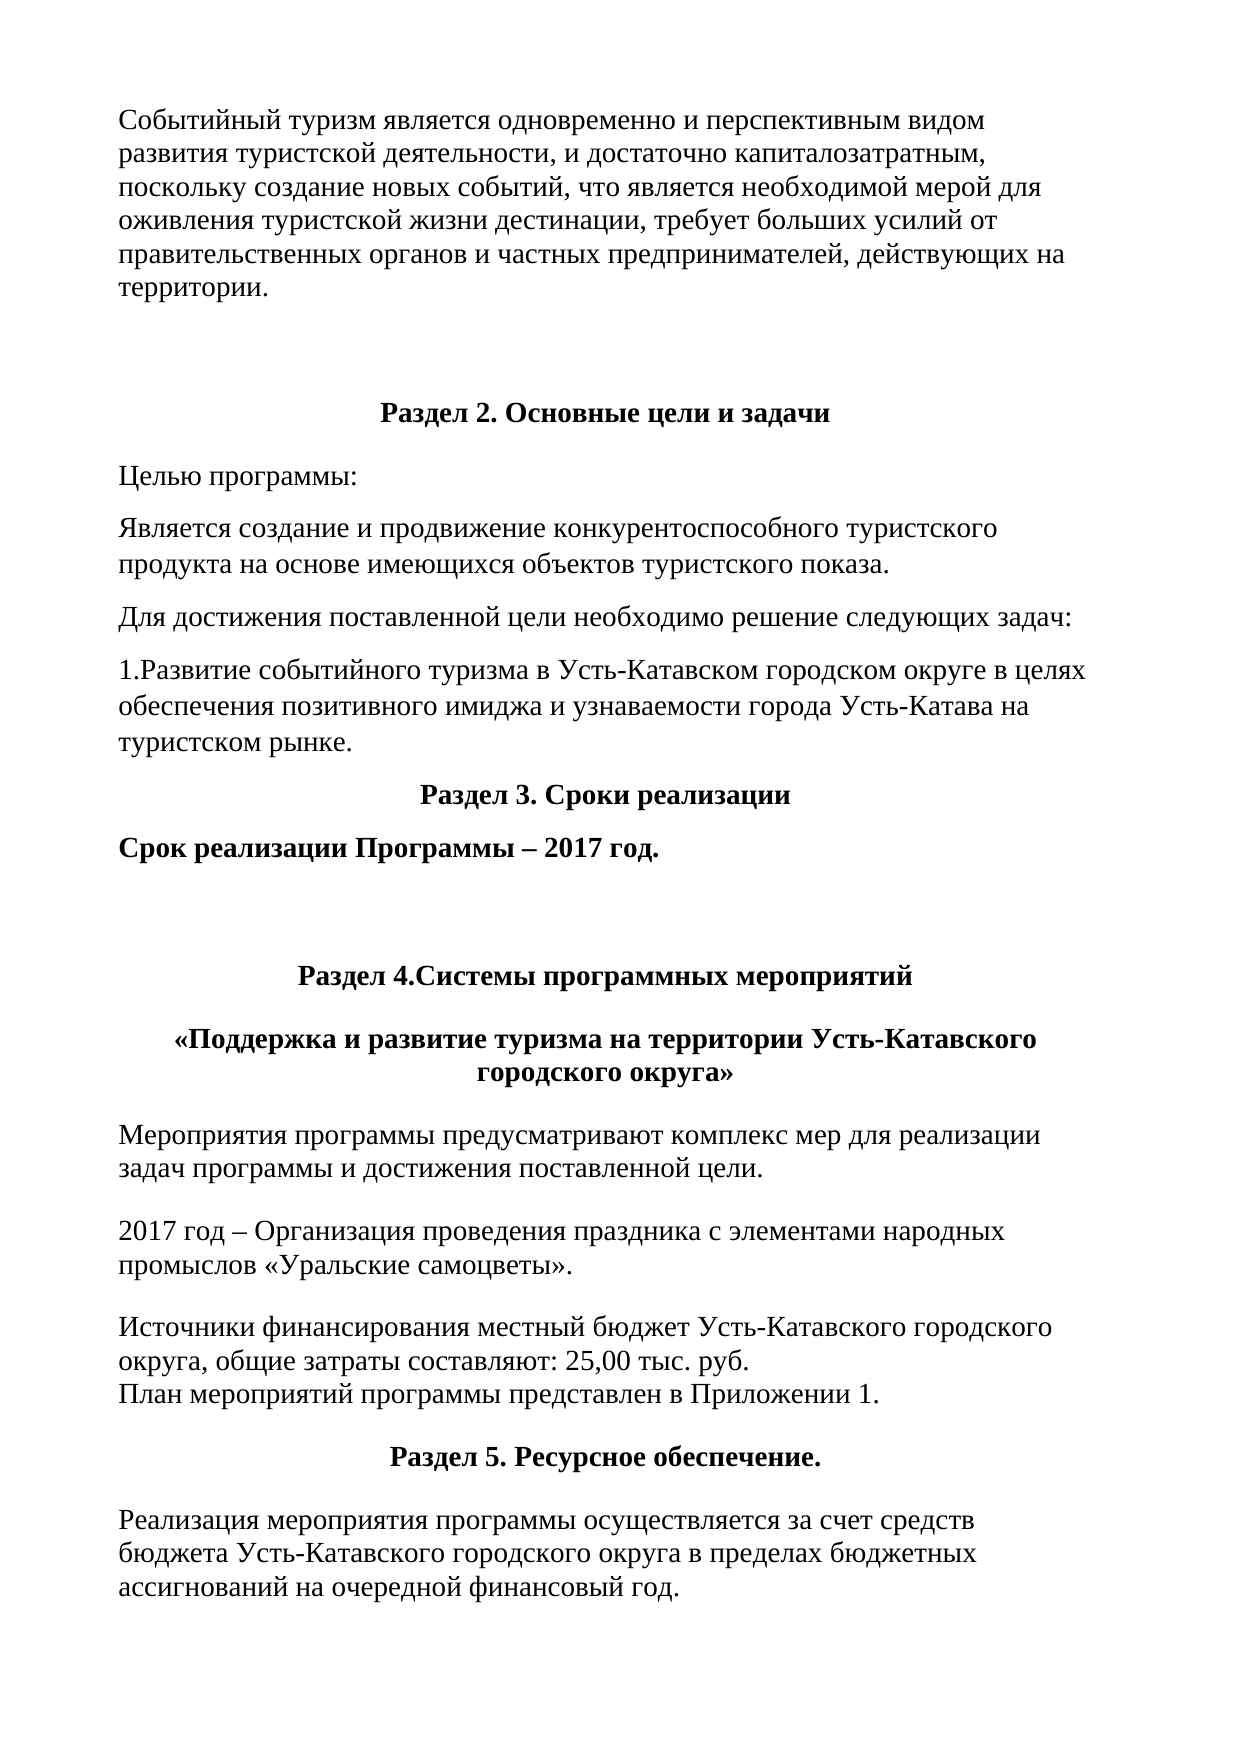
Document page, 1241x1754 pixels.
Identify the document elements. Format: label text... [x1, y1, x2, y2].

text Является создание и продвижение конкурентоспособного туристского продукта на основе имеющихся объектов туристского показа. [118, 510, 1093, 580]
text Раздел 2. Основные цели и задачи [118, 395, 1093, 428]
text Мероприятия программы предусматривают комплекс мер для реализации задач программы и достижения поставленной цели. [118, 1117, 1093, 1184]
text Срок реализации Программы – 2017 год. [118, 830, 1093, 864]
text «Поддержка и развитие туризма на территории Усть-Катавского городского округа» [118, 1021, 1093, 1088]
text 1.Развитие событийного туризма в Усть-Катавском городском округе в целях обеспечения позитивного имиджа и узнаваемости города Усть-Катава на туристском рынке. [118, 652, 1093, 758]
text Раздел 4.Системы программных мероприятий [118, 958, 1093, 992]
text Реализация мероприятия программы осуществляется за счет средств бюджета Усть-Катавского городского округа в пределах бюджетных ассигнований на очередной финансовый год. [118, 1502, 1093, 1603]
text Источники финансирования местный бюджет Усть-Катавского городского округа, общие затраты составляют: 25,00 тыс. руб. План мероприятий программы представлен в Приложении 1. [118, 1309, 1093, 1410]
text Для достижения поставленной цели необходимо решение следующих задач: [118, 599, 1093, 633]
text Раздел 3. Сроки реализации [118, 777, 1093, 811]
text Раздел 5. Ресурсное обеспечение. [118, 1439, 1093, 1473]
text 2017 год – Организация проведения праздника с элементами народных промыслов «Уральские самоцветы». [118, 1213, 1093, 1280]
text Событийный туризм является одновременно и перспективным видом развития туристской деятельности, и достаточно капиталозатратным, поскольку создание новых событий, что является необходимой мерой для оживления туристской жизни дестинации, требует больших усилий от правительственных органов и частных предпринимателей, действующих на территории. [118, 102, 1093, 303]
text Целью программы: [118, 458, 1093, 491]
